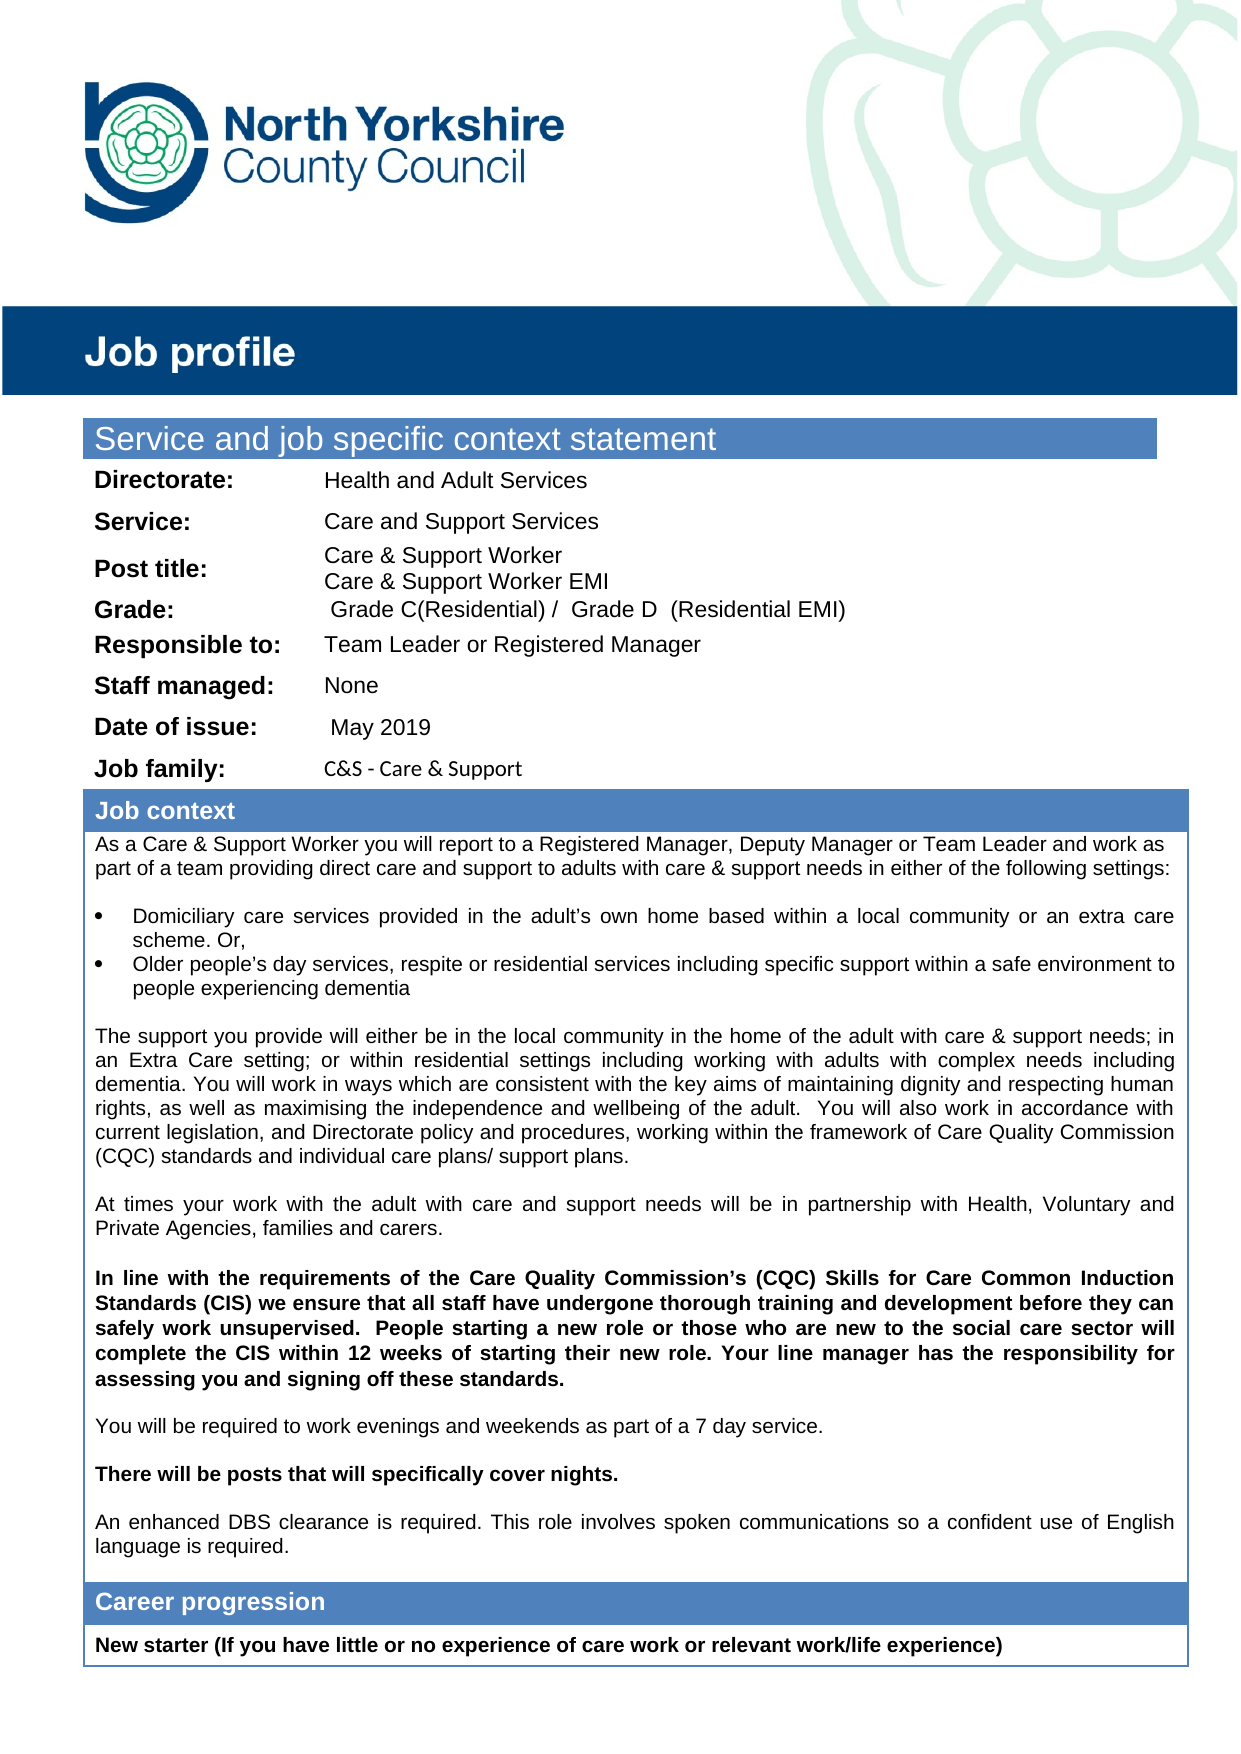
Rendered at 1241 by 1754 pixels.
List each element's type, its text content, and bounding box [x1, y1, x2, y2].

table_cell May 2019 [313, 706, 1157, 747]
table_cell Post title: [83, 542, 313, 594]
table_cell [313, 665, 1157, 706]
table_cell Grade: [83, 595, 313, 623]
table_cell Grade C(Residential) / Grade D (Residential EMI) [313, 595, 1157, 623]
table_cell Date of issue: [83, 706, 313, 747]
table_cell Career progression [85, 1584, 1187, 1623]
table_cell Directorate: [83, 459, 313, 501]
table_cell Staff managed: [83, 665, 313, 706]
table_cell Job family: [83, 748, 313, 789]
table_header Job context [85, 791, 1187, 830]
table_cell Team Leader or Registered Manager [313, 623, 1157, 665]
table_cell Responsible to: [83, 623, 313, 665]
table_cell [313, 459, 1157, 501]
table_header Service and job specific context statement [83, 418, 1157, 459]
picture [2, 0, 1238, 395]
table_cell As a Care & Support Worker you will report to a Registered Manager, Deputy Manager or Team Leader and work as part of a team providing direct care and support to adults with care & support needs in either of the following settings: Domiciliary care services provided in the adult’s own home based within a local community or an extra care scheme. Or, Older people’s day services, respite or residential services including specific support within a safe environment to people experiencing dementia The support you provide will either be in the local community in the home of the adult with care & support needs; in an Extra Care setting; or within residential settings including working with adults with complex needs including dementia. You will work in ways which are consistent with the key aims of maintaining dignity and respecting human rights, as well as maximising the independence and wellbeing of the adult. You will also work in accordance with current legislation, and Directorate policy and procedures, working within the framework of Care Quality Commission (CQC) standards and individual care plans/ support plans. At times your work with the adult with care and support needs will be in partnership with Health, Voluntary and Private Agencies, families and carers. In line with the requirements of the Care Quality Commission’s (CQC) Skills for Care Common Induction Standards (CIS) we ensure that all staff have undergone thorough training and development before they can safely work unsupervised. People starting a new role or those who are new to the social care sector will complete the CIS within 12 weeks of starting their new role. Your line manager has the responsibility for assessing you and signing off these standards. You will be required to work evenings and weekends as part of a 7 day service. There will be posts that will specifically cover nights. An enhanced DBS clearance is required. This role involves spoken communications so a confident use of English language is required. [85, 832, 1187, 1582]
table_cell Care and Support Services [313, 501, 1157, 542]
table_cell Care & Support Worker Care & Support Worker EMI [313, 542, 1157, 594]
table_cell Service: [83, 501, 313, 542]
